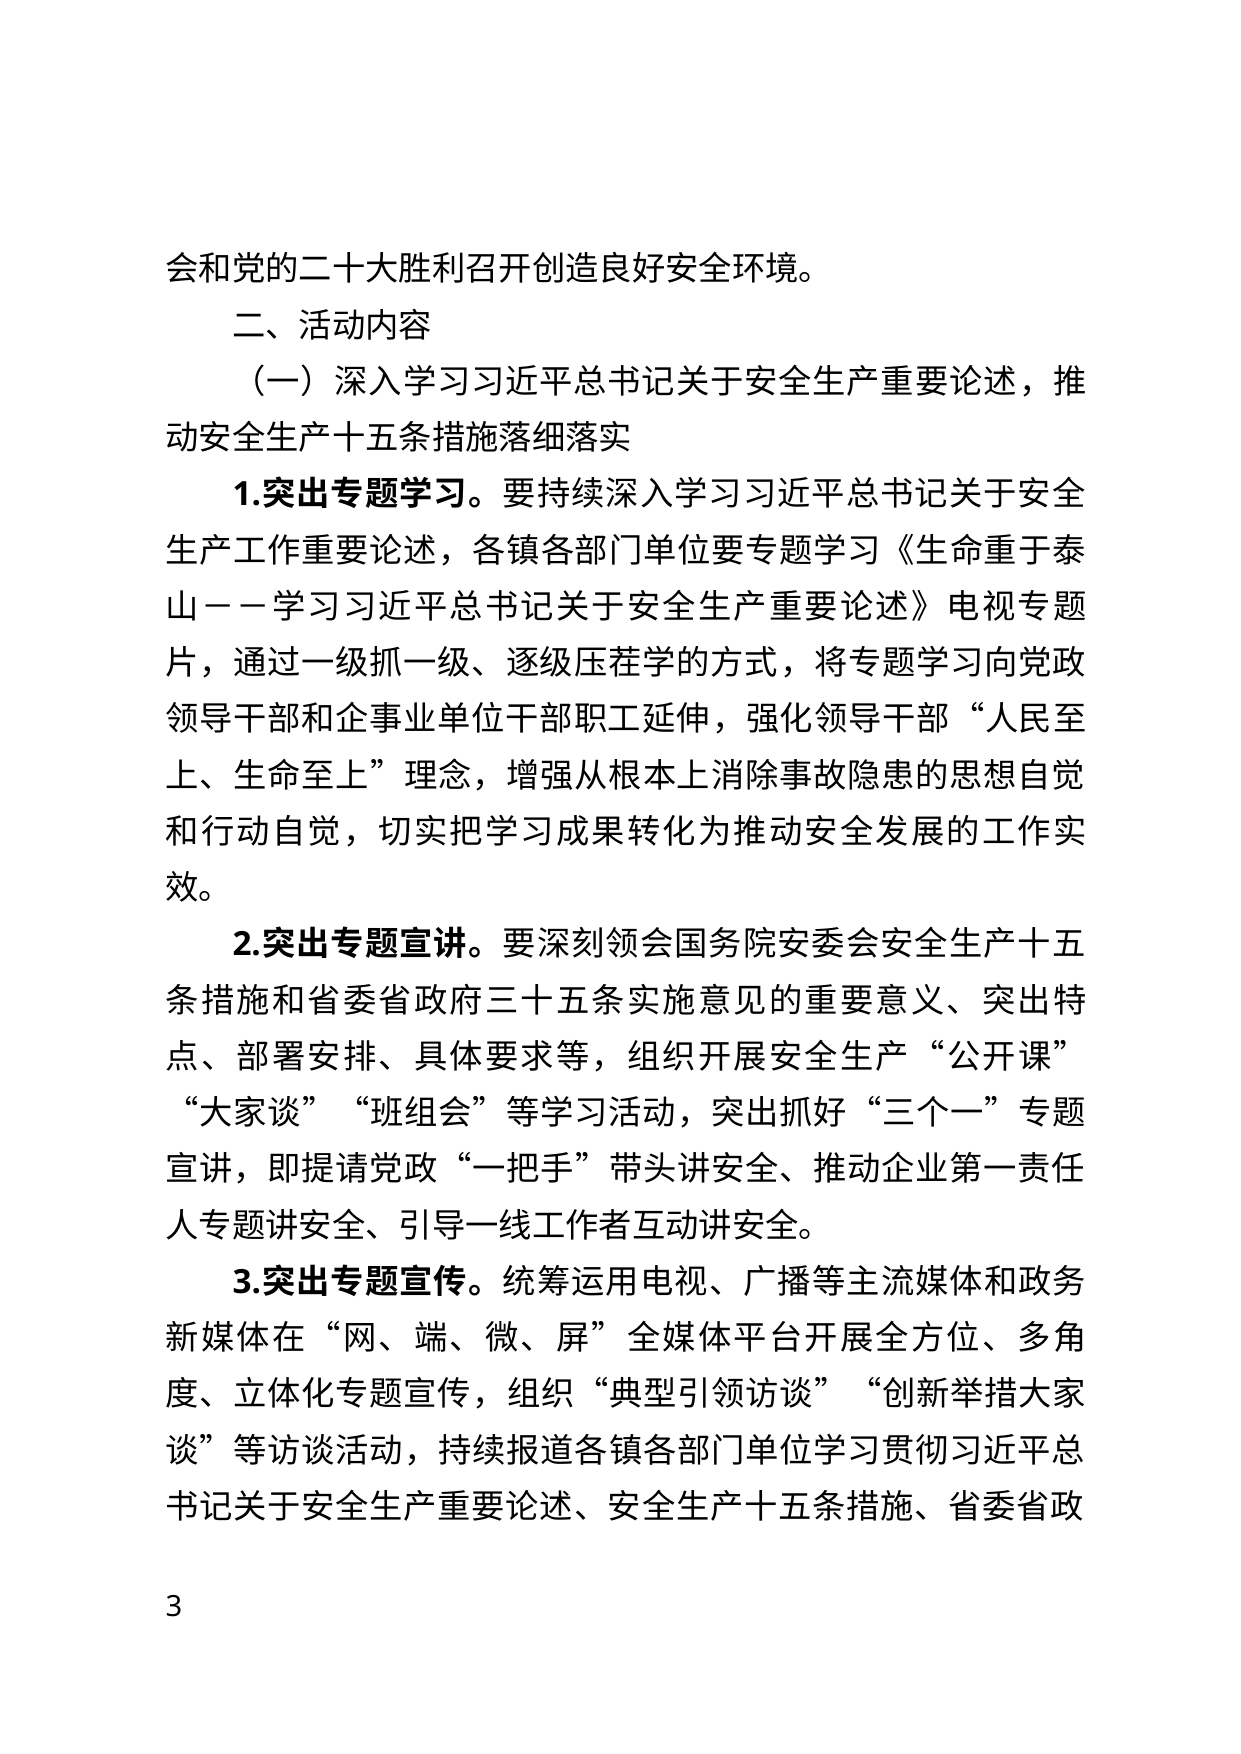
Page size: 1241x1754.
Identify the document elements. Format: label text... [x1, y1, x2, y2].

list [165, 1248, 1087, 1529]
list 1.突出专题学习。要持续深入学习习近平总书记关于安全生产工作重要论述，各镇各部门单位要专题学习《生命重于泰山－－学习习近平总书记关于安全生产重要论述》电视专题片，通过一级抓一级、逐级压茬学的方式，将专题学习向党政领导干部和企事业单位干部职工延伸，强化领导干部“人民至上、生命至上”理念，增强从根本上消除事故隐患的思想自觉和行动自觉，切实把学习成果转化为推动安全发展的工作实效。 [165, 461, 1087, 911]
list 二、活动内容 [165, 292, 1087, 348]
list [165, 236, 1087, 292]
list 2.突出专题宣讲。要深刻领会国务院安委会安全生产十五条措施和省委省政府三十五条实施意见的重要意义、突出特点、部署安排、具体要求等，组织开展安全生产“公开课”“大家谈”“班组会”等学习活动，突出抓好“三个一”专题宣讲，即提请党政“一把手”带头讲安全、推动企业第一责任人专题讲安全、引导一线工作者互动讲安全。 [165, 911, 1087, 1248]
list （一）深入学习习近平总书记关于安全生产重要论述，推动安全生产十五条措施落细落实 [165, 348, 1087, 461]
